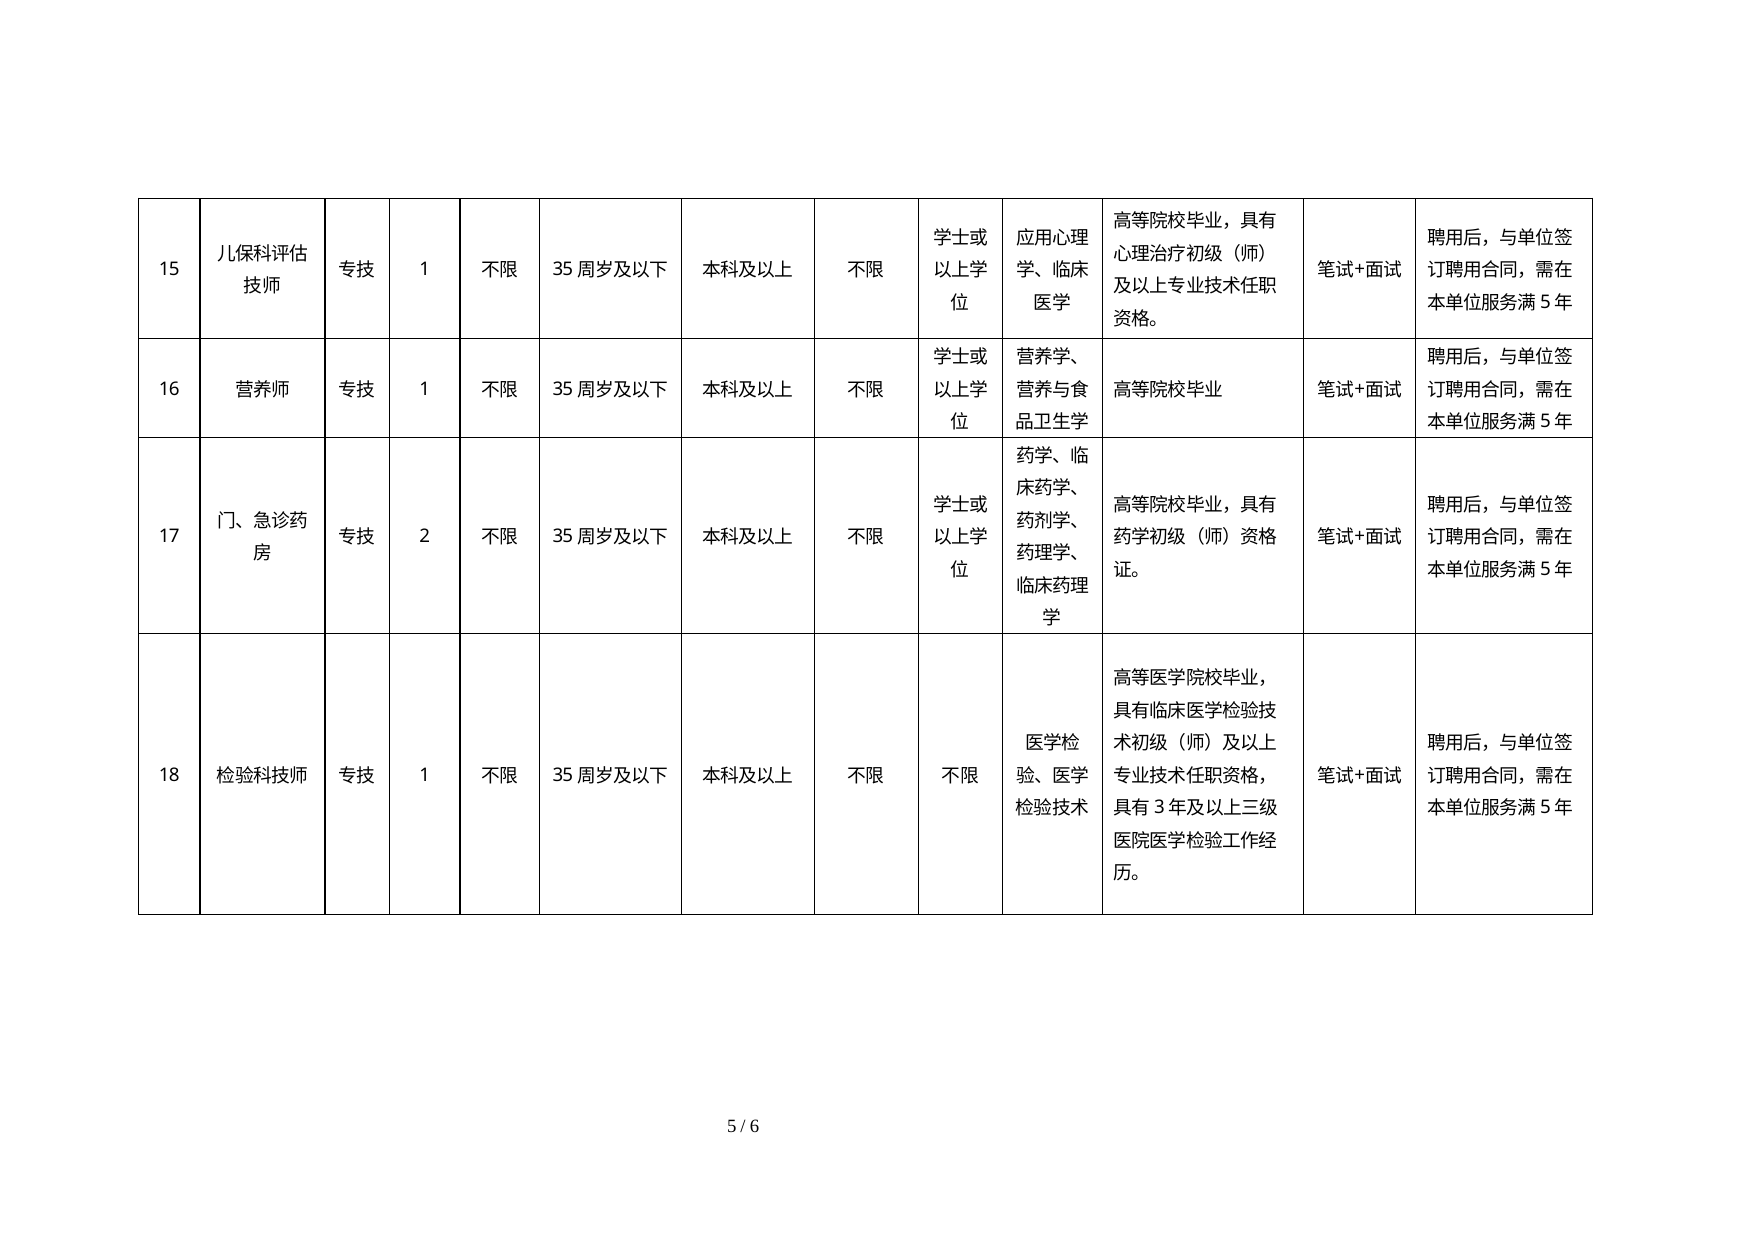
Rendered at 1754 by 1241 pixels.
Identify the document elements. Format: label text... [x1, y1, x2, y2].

table_cell 笔试+面试 [1304, 199, 1415, 338]
table_cell 高等医学院校毕业，具有临床医学检验技术初级（师）及以上专业技术任职资格，具有3年及以上三级医院医学检验工作经历。 [1103, 634, 1303, 914]
table_cell 不限 [815, 438, 918, 633]
table_cell 本科及以上 [682, 199, 814, 338]
table_cell 药学、临床药学、药剂学、药理学、临床药理学 [1003, 438, 1102, 633]
table_cell 17 [139, 438, 199, 633]
table_cell 本科及以上 [682, 339, 814, 437]
table_cell 不限 [815, 634, 918, 914]
table_cell 1 [390, 199, 459, 338]
table_cell 35周岁及以下 [540, 199, 681, 338]
table_cell 35周岁及以下 [540, 438, 681, 633]
table_cell 本科及以上 [682, 634, 814, 914]
table_cell 应用心理学、临床医学 [1003, 199, 1102, 338]
table_cell 笔试+面试 [1304, 438, 1415, 633]
table_cell 学士或以上学位 [919, 438, 1002, 633]
table_cell 不限 [815, 339, 918, 437]
table_cell 不限 [461, 199, 539, 338]
table_cell 专技 [326, 438, 389, 633]
table_cell 高等院校毕业，具有心理治疗初级（师）及以上专业技术任职资格。 [1103, 199, 1303, 338]
table_cell 医学检验、医学检验技术 [1003, 634, 1102, 914]
table_cell 儿保科评估技师 [201, 199, 324, 338]
table_cell 35周岁及以下 [540, 339, 681, 437]
table_cell 本科及以上 [682, 438, 814, 633]
table_cell 不限 [919, 634, 1002, 914]
table_cell 16 [139, 339, 199, 437]
table_cell 聘用后，与单位签订聘用合同，需在本单位服务满5年 [1416, 438, 1592, 633]
table_cell 不限 [461, 339, 539, 437]
table_cell 营养师 [201, 339, 324, 437]
table_cell 15 [139, 199, 199, 338]
table_cell 1 [390, 634, 459, 914]
table_cell 学士或以上学位 [919, 199, 1002, 338]
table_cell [1416, 199, 1592, 338]
table_cell 营养学、营养与食品卫生学 [1003, 339, 1102, 437]
table_cell 笔试+面试 [1304, 339, 1415, 437]
table_cell 专技 [326, 634, 389, 914]
table_cell 2 [390, 438, 459, 633]
table_cell 35周岁及以下 [540, 634, 681, 914]
table_cell 笔试+面试 [1304, 634, 1415, 914]
table_cell 高等院校毕业 [1103, 339, 1303, 437]
table_cell 18 [139, 634, 199, 914]
table_cell 门、急诊药房 [201, 438, 324, 633]
table_cell 不限 [461, 438, 539, 633]
table_cell 学士或以上学位 [919, 339, 1002, 437]
table_cell 不限 [461, 634, 539, 914]
table_cell 1 [390, 339, 459, 437]
table_cell 高等院校毕业，具有药学初级（师）资格证。 [1103, 438, 1303, 633]
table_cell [1416, 634, 1592, 914]
table_cell 专技 [326, 199, 389, 338]
table_cell 聘用后，与单位签订聘用合同，需在本单位服务满5年 [1416, 339, 1592, 437]
table_cell 检验科技师 [201, 634, 324, 914]
table_cell 不限 [815, 199, 918, 338]
table_cell 专技 [326, 339, 389, 437]
